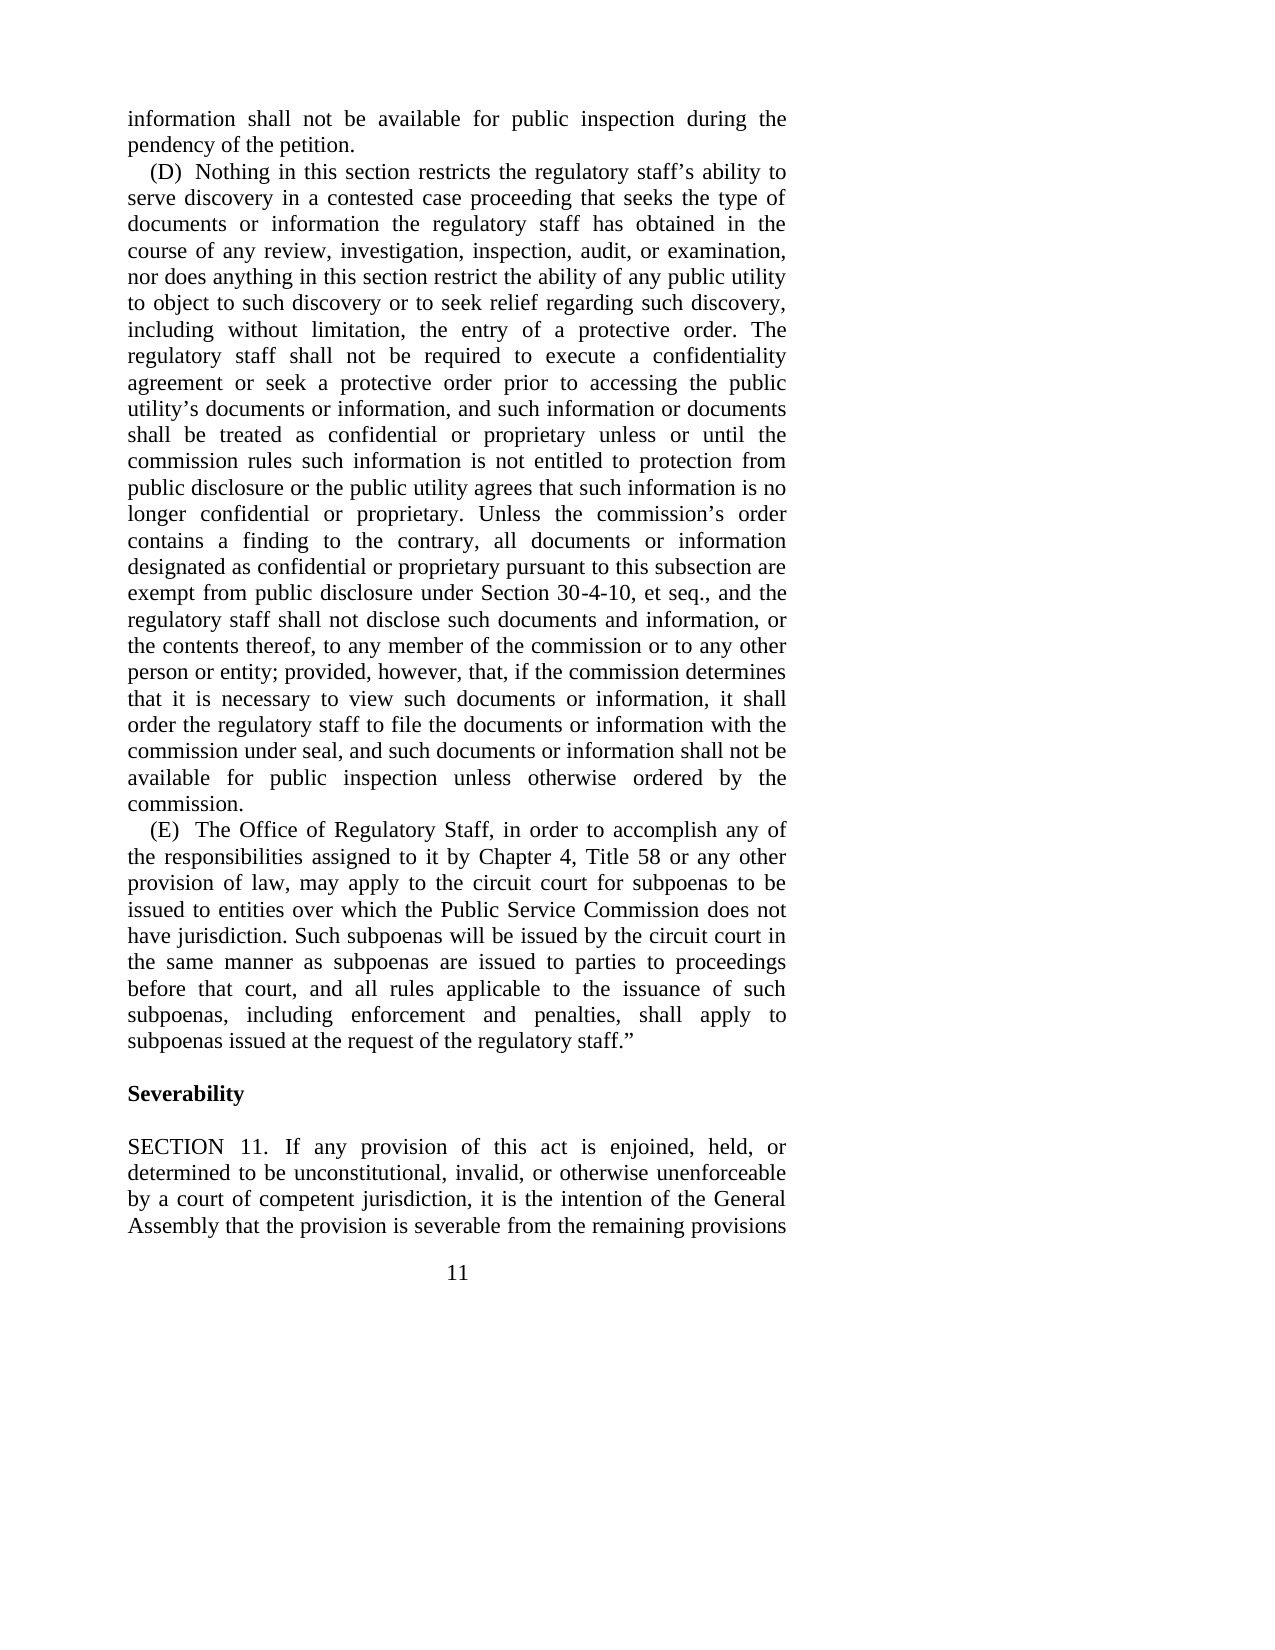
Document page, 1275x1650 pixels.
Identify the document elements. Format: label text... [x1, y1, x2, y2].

text (D) Nothing in this section restricts the regulatory staff’s ability to serve discovery in a contested case proceeding that seeks the type of documents or information the regulatory staff has obtained in the course of any review, investigation, inspection, audit, or examination, nor does anything in this section restrict the ability of any public utility to object to such discovery or to seek relief regarding such discovery, including without limitation, the entry of a protective order. The regulatory staff shall not be required to execute a confidentiality agreement or seek a protective order prior to accessing the public utility’s documents or information, and such information or documents shall be treated as confidential or proprietary unless or until the commission rules such information is not entitled to protection from public disclosure or the public utility agrees that such information is no longer confidential or proprietary. Unless the commission’s order contains a finding to the contrary, all documents or information designated as confidential or proprietary pursuant to this subsection are exempt from public disclosure under Section 30-4-10, et seq., and the regulatory staff shall not disclose such documents and information, or the contents thereof, to any member of the commission or to any other person or entity; provided, however, that, if the commission determines that it is necessary to view such documents or information, it shall order the regulatory staff to file the documents or information with the commission under seal, and such documents or information shall not be available for public inspection unless otherwise ordered by the commission. [127, 158, 787, 817]
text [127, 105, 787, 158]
text Severability [127, 1080, 787, 1106]
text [127, 1133, 787, 1238]
text (E) The Office of Regulatory Staff, in order to accomplish any of the responsibilities assigned to it by Chapter 4, Title 58 or any other provision of law, may apply to the circuit court for subpoenas to be issued to entities over which the Public Service Commission does not have jurisdiction. Such subpoenas will be issued by the circuit court in the same manner as subpoenas are issued to parties to proceedings before that court, and all rules applicable to the issuance of such subpoenas, including enforcement and penalties, shall apply to subpoenas issued at the request of the regulatory staff.” [127, 817, 787, 1054]
